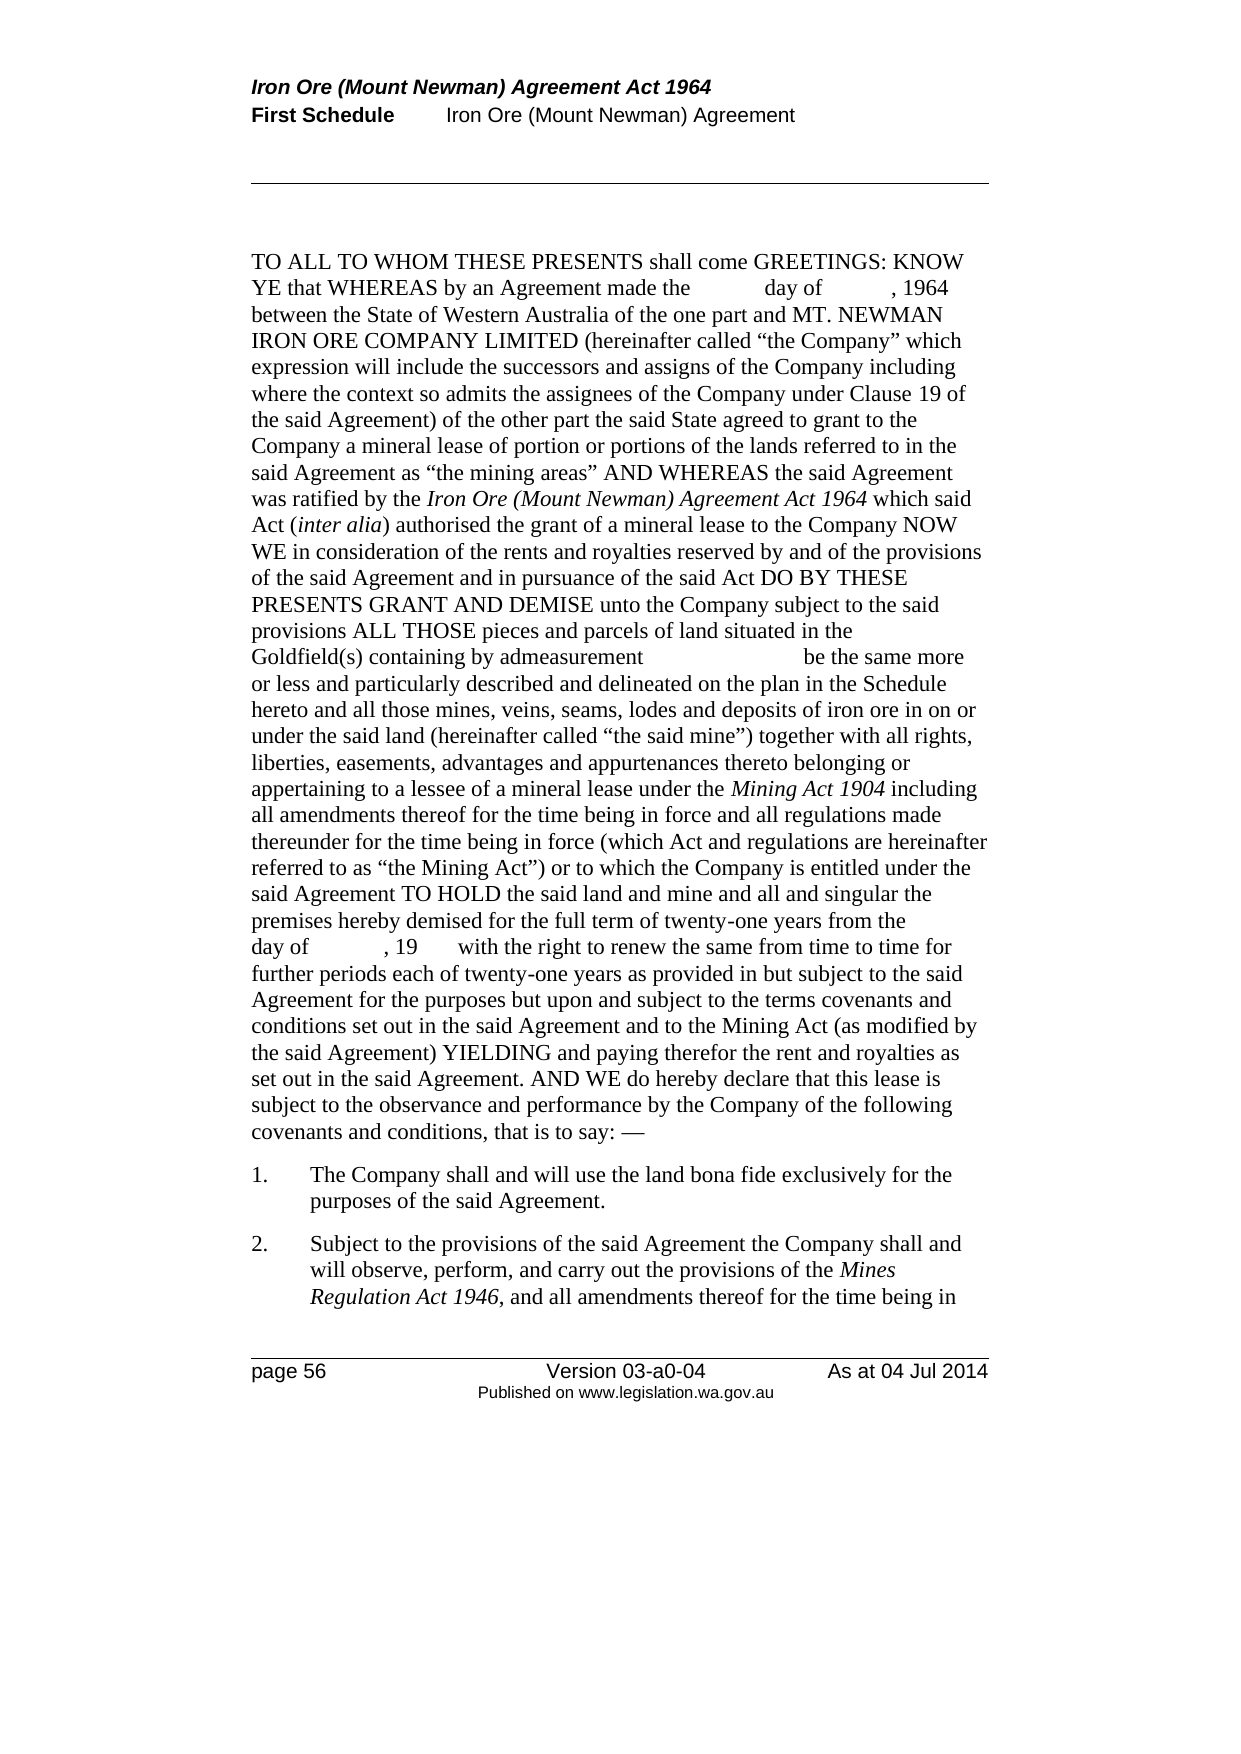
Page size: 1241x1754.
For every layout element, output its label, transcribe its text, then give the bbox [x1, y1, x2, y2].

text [251, 1230, 989, 1309]
text 1. The Company shall and will use the land bona fide exclusively for the purposes of the said Agreement. [251, 1161, 989, 1213]
text TO ALL TO WHOM THESE PRESENTS shall come GREETINGS: KNOW YE that WHEREAS by an Agreement made the day of , 1964 between the State of Western Australia of the one part and MT. NEWMAN IRON ORE COMPANY LIMITED (hereinafter called “the Company” which expression will include the successors and assigns of the Company including where the context so admits the assignees of the Company under Clause 19 of the said Agreement) of the other part the said State agreed to grant to the Company a mineral lease of portion or portions of the lands referred to in the said Agreement as “the mining areas” AND WHEREAS the said Agreement was ratified by the Iron Ore (Mount Newman) Agreement Act 1964 which said Act (inter alia) authorised the grant of a mineral lease to the Company NOW WE in consideration of the rents and royalties reserved by and of the provisions of the said Agreement and in pursuance of the said Act DO BY THESE PRESENTS GRANT AND DEMISE unto the Company subject to the said provisions ALL THOSE pieces and parcels of land situated in the Goldfield(s) containing by admeasurement be the same more or less and particularly described and delineated on the plan in the Schedule hereto and all those mines, veins, seams, lodes and deposits of iron ore in on or under the said land (hereinafter called “the said mine”) together with all rights, liberties, easements, advantages and appurtenances thereto belonging or appertaining to a lessee of a mineral lease under the Mining Act 1904 including all amendments thereof for the time being in force and all regulations made thereunder for the time being in force (which Act and regulations are hereinafter referred to as “the Mining Act”) or to which the Company is entitled under the said Agreement TO HOLD the said land and mine and all and singular the premises hereby demised for the full term of twenty-one years from the day of , 19 with the right to renew the same from time to time for further periods each of twenty-one years as provided in but subject to the said Agreement for the purposes but upon and subject to the terms covenants and conditions set out in the said Agreement and to the Mining Act (as modified by the said Agreement) YIELDING and paying therefor the rent and royalties as set out in the said Agreement. AND WE do hereby declare that this lease is subject to the observance and performance by the Company of the following covenants and conditions, that is to say: — [251, 248, 989, 1144]
